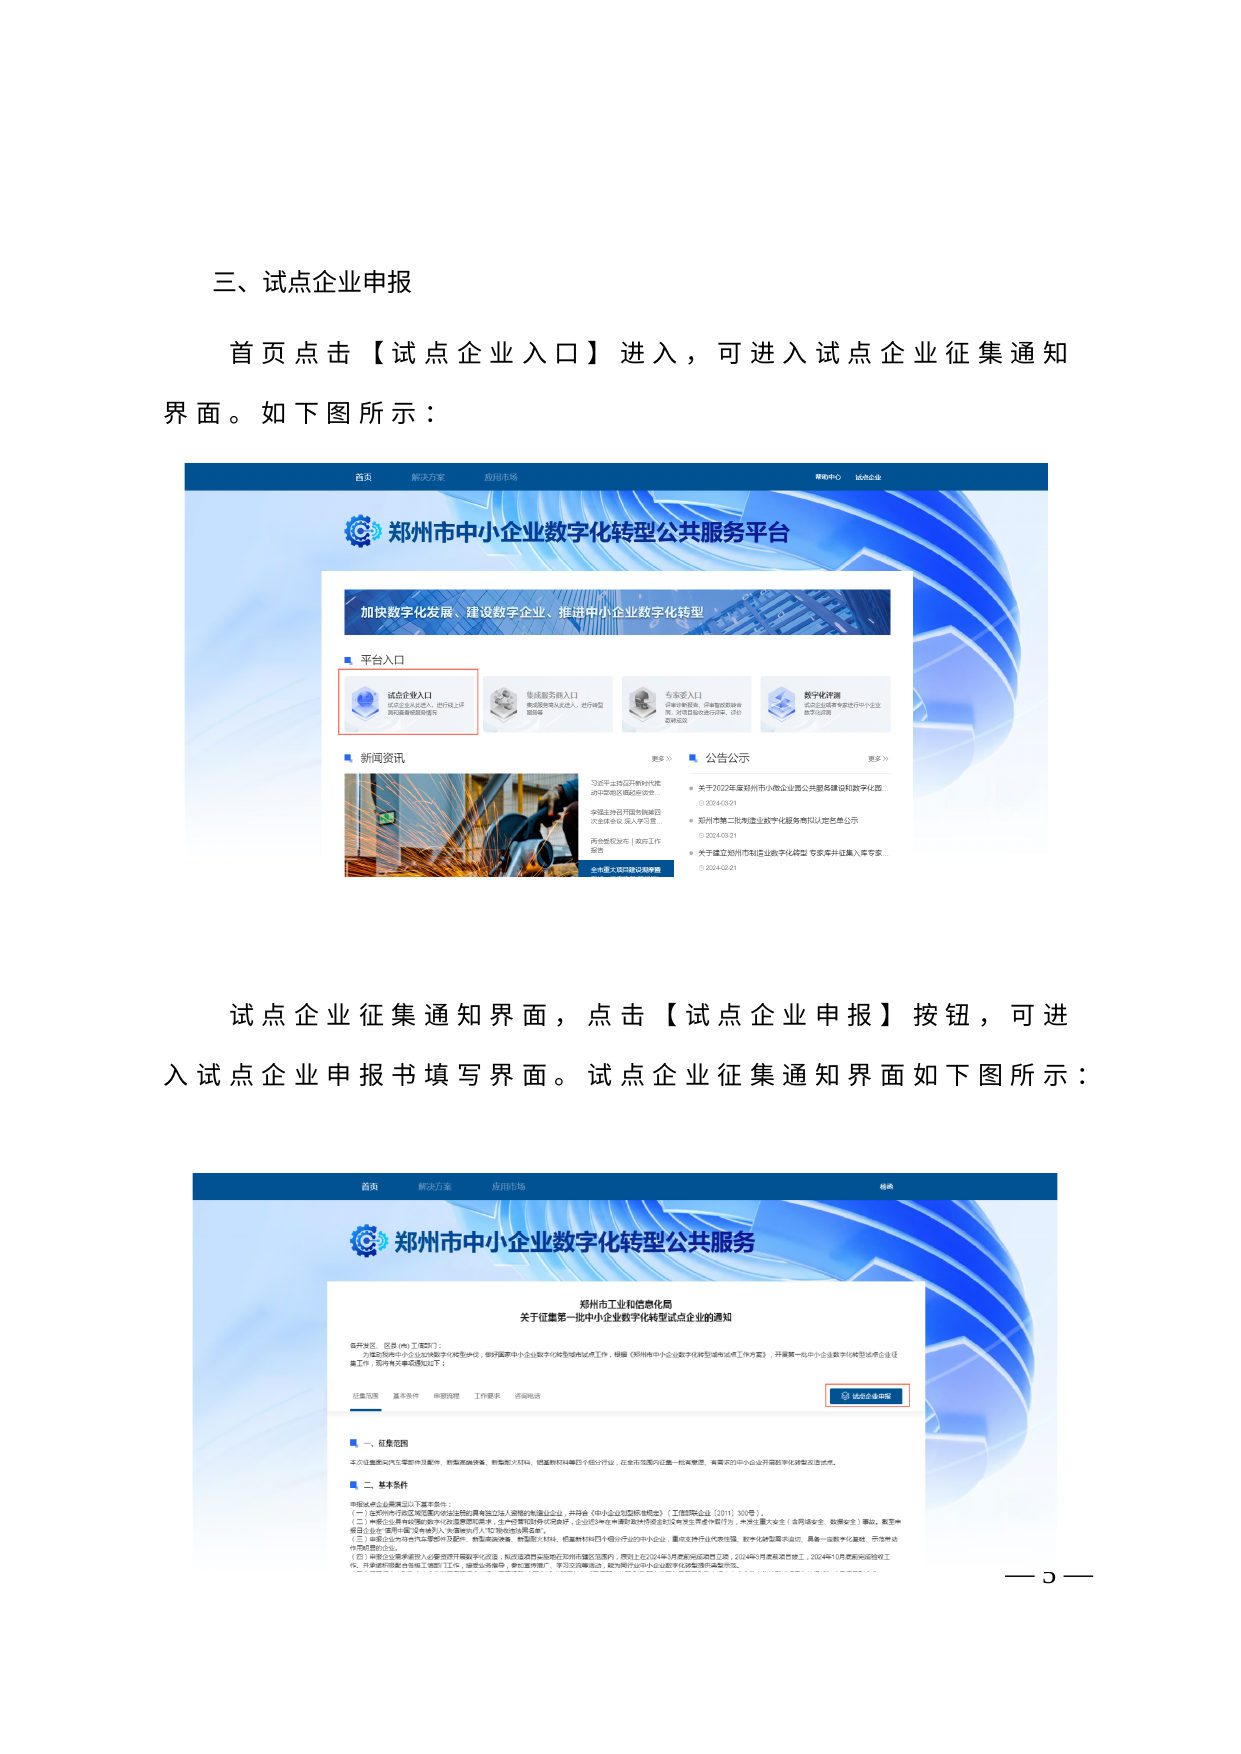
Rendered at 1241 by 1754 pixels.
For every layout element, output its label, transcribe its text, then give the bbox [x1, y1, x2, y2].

text 首页点击【试点企业入口】进入，可进入试点企业征集通知界面。如下图所示： [164, 322, 1077, 442]
text 试点企业征集通知界面，点击【试点企业申报】按钮，可进入试点企业申报书填写界面。试点企业征集通知界面如下图所示： [164, 983, 1077, 1104]
picture [192, 1173, 1058, 1572]
list 三、试点企业申报 [164, 262, 1077, 298]
picture [184, 463, 1048, 877]
